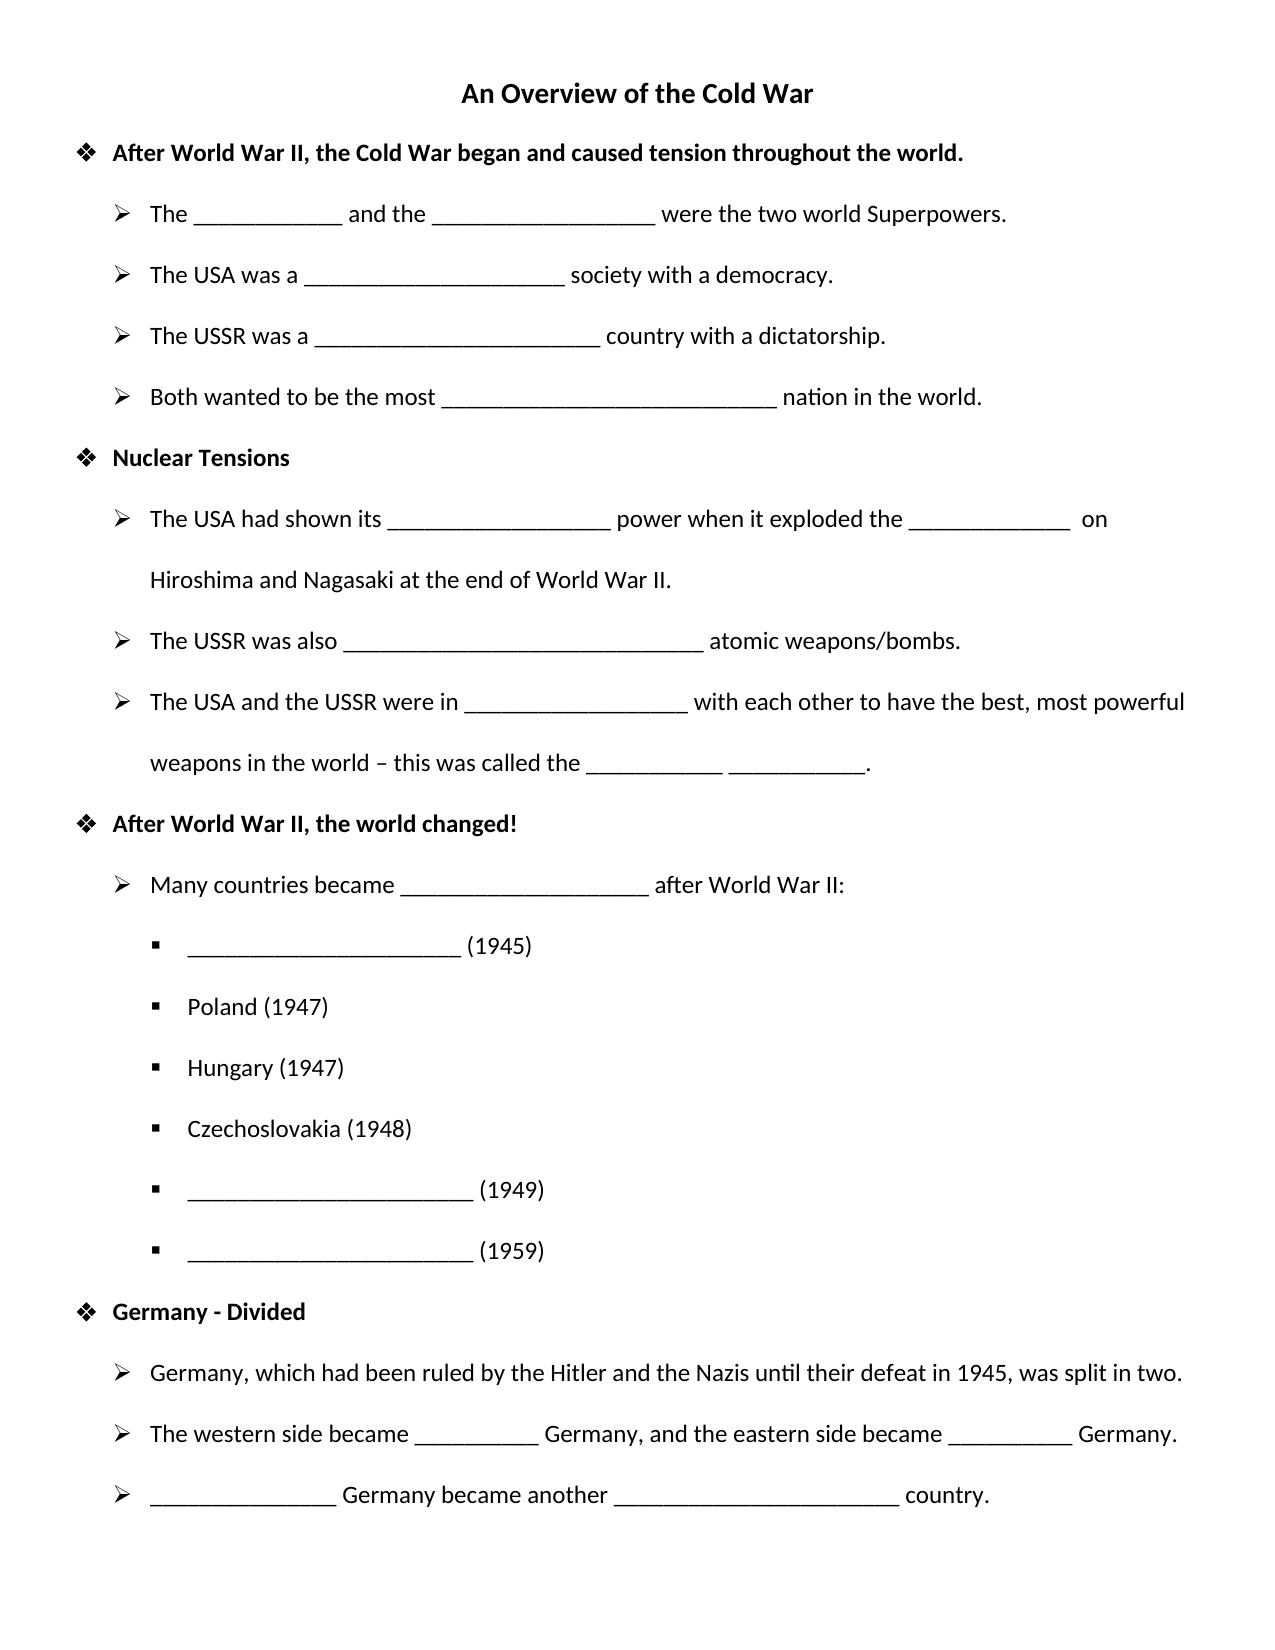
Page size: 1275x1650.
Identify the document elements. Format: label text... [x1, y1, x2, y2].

text An Overview of the Cold War [75, 75, 1200, 111]
list The ____________ and the __________________ were the two world Superpowers. [112, 198, 1200, 228]
list After World War II, the world changed! [75, 808, 1200, 839]
list Hungary (1947) [150, 1052, 1200, 1083]
list _______________ Germany became another _______________________ country. [112, 1480, 1200, 1510]
list The USA and the USSR were in __________________ with each other to have the best, most powerful weapons in the world – this was called the ___________ ___________. [112, 686, 1200, 778]
list Both wanted to be the most ___________________________ nation in the world. [112, 381, 1200, 411]
list Germany - Divided [75, 1297, 1200, 1327]
list Germany, which had been ruled by the Hitler and the Nazis until their defeat in 1945, was split in two. [112, 1358, 1200, 1388]
list The western side became __________ Germany, and the eastern side became __________ Germany. [112, 1419, 1200, 1449]
list The USSR was a _______________________ country with a dictatorship. [112, 320, 1200, 350]
list ______________________ (1945) [150, 930, 1200, 961]
list Poland (1947) [150, 991, 1200, 1022]
list Nuclear Tensions [75, 442, 1200, 472]
list Many countries became ____________________ after World War II: [112, 869, 1200, 900]
list The USA had shown its __________________ power when it exploded the _____________ on Hiroshima and Nagasaki at the end of World War II. [112, 503, 1200, 594]
list _______________________ (1949) [150, 1174, 1200, 1205]
list The USA was a _____________________ society with a democracy. [112, 259, 1200, 289]
list After World War II, the Cold War began and caused tension throughout the world. [75, 137, 1200, 167]
list Czechoslovakia (1948) [150, 1113, 1200, 1144]
list The USSR was also _____________________________ atomic weapons/bombs. [112, 625, 1200, 656]
list _______________________ (1959) [150, 1236, 1200, 1266]
